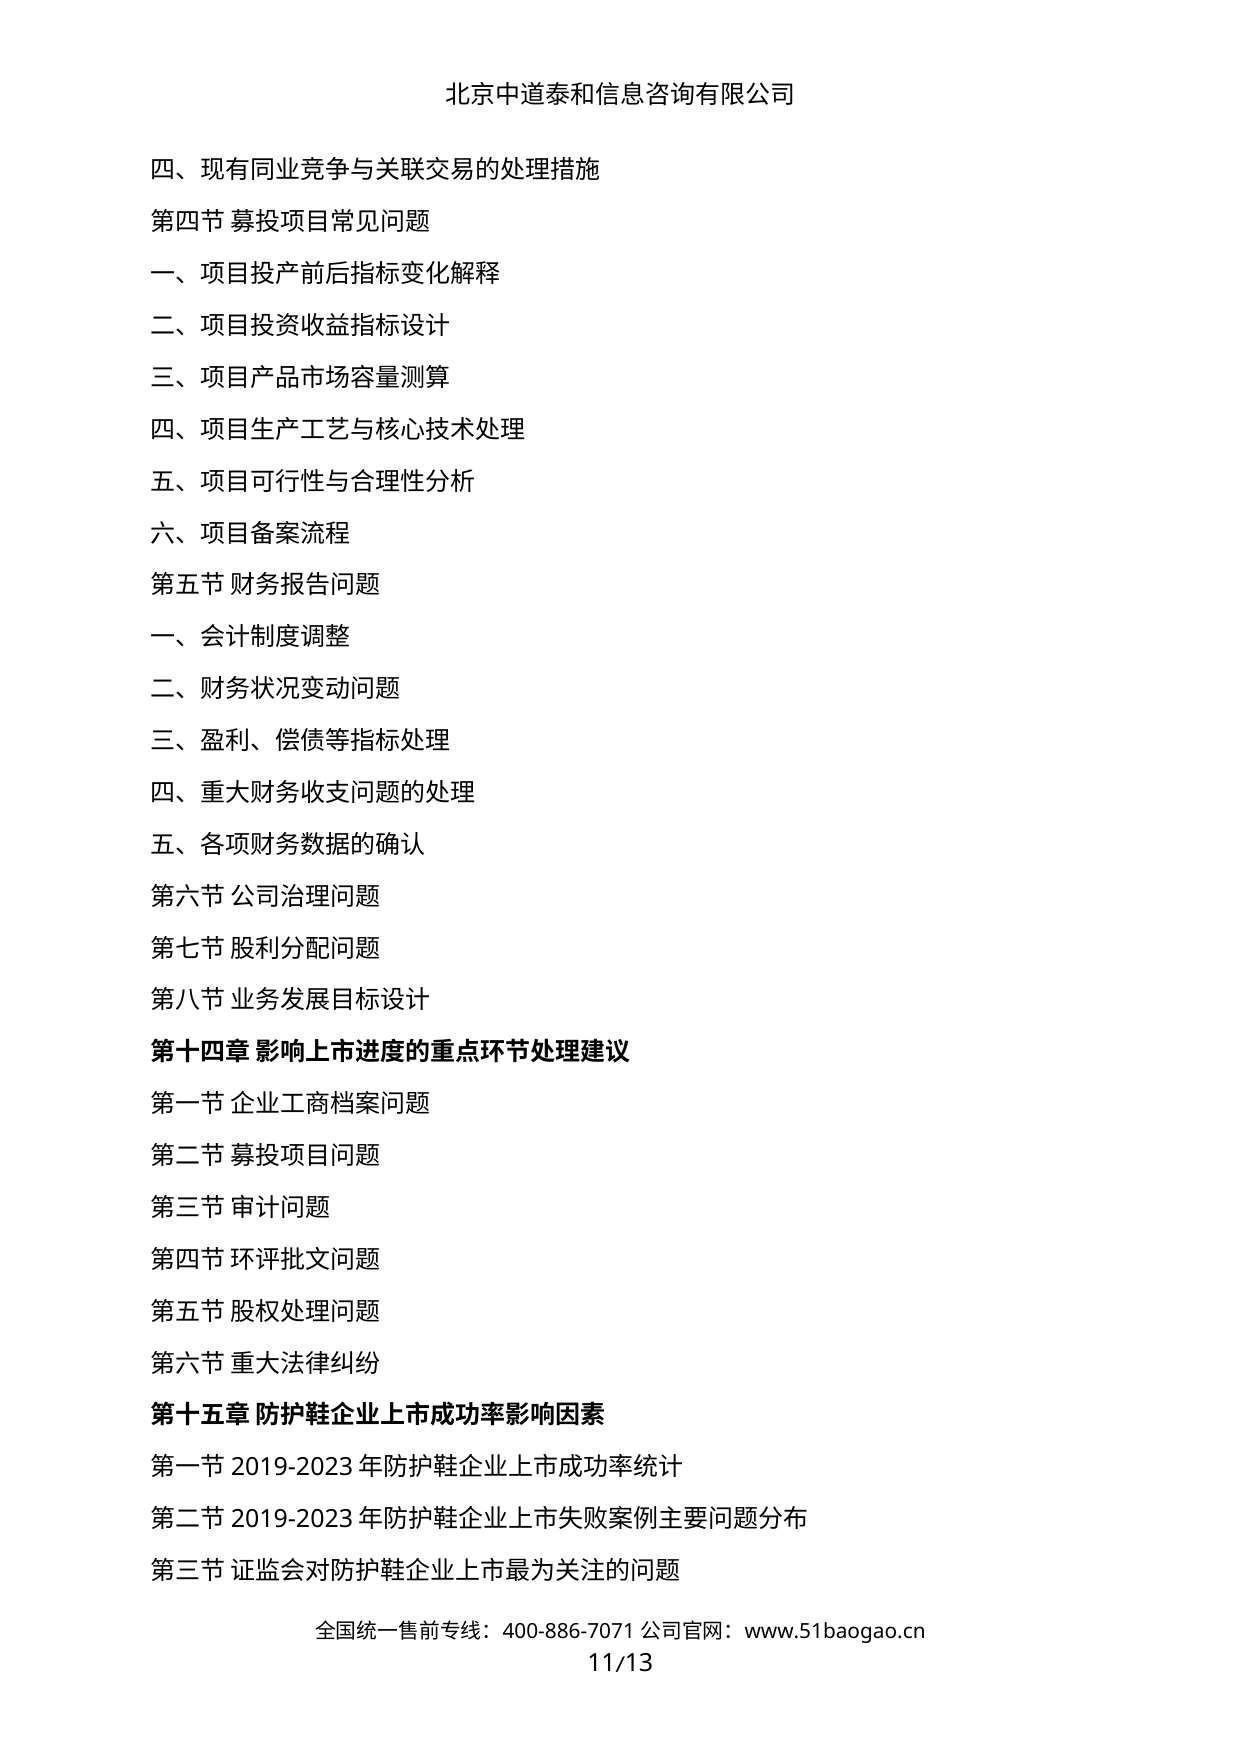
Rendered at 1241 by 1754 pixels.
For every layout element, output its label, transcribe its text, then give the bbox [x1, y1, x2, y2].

text 第八节 业务发展目标设计 [150, 980, 1090, 1016]
text 二、项目投资收益指标设计 [150, 306, 1090, 342]
text 五、项目可行性与合理性分析 [150, 461, 1090, 497]
text 三、盈利、偿债等指标处理 [150, 721, 1090, 757]
text 四、项目生产工艺与核心技术处理 [150, 409, 1090, 446]
text 第一节 企业工商档案问题 [150, 1084, 1090, 1120]
text 第六节 公司治理问题 [150, 876, 1090, 912]
text 第一节 2019-2023年防护鞋企业上市成功率统计 [150, 1447, 1090, 1483]
text 六、项目备案流程 [150, 513, 1090, 549]
text 第十五章 防护鞋企业上市成功率影响因素 [150, 1395, 1090, 1431]
text 第二节 募投项目问题 [150, 1136, 1090, 1172]
text 四、现有同业竞争与关联交易的处理措施 [150, 150, 1090, 186]
text 三、项目产品市场容量测算 [150, 357, 1090, 394]
text 第四节 募投项目常见问题 [150, 202, 1090, 238]
text 第二节 2019-2023年防护鞋企业上市失败案例主要问题分布 [150, 1499, 1090, 1535]
text 第六节 重大法律纠纷 [150, 1343, 1090, 1379]
text 第三节 证监会对防护鞋企业上市最为关注的问题 [150, 1551, 1090, 1587]
text 第五节 财务报告问题 [150, 565, 1090, 601]
text 一、会计制度调整 [150, 617, 1090, 653]
text 第五节 股权处理问题 [150, 1291, 1090, 1327]
text 第十四章 影响上市进度的重点环节处理建议 [150, 1032, 1090, 1068]
text 四、重大财务收支问题的处理 [150, 772, 1090, 809]
text 二、财务状况变动问题 [150, 669, 1090, 705]
text 第四节 环评批文问题 [150, 1239, 1090, 1276]
text 第三节 审计问题 [150, 1187, 1090, 1224]
text 第七节 股利分配问题 [150, 928, 1090, 964]
text 五、各项财务数据的确认 [150, 824, 1090, 861]
text 一、项目投产前后指标变化解释 [150, 254, 1090, 290]
